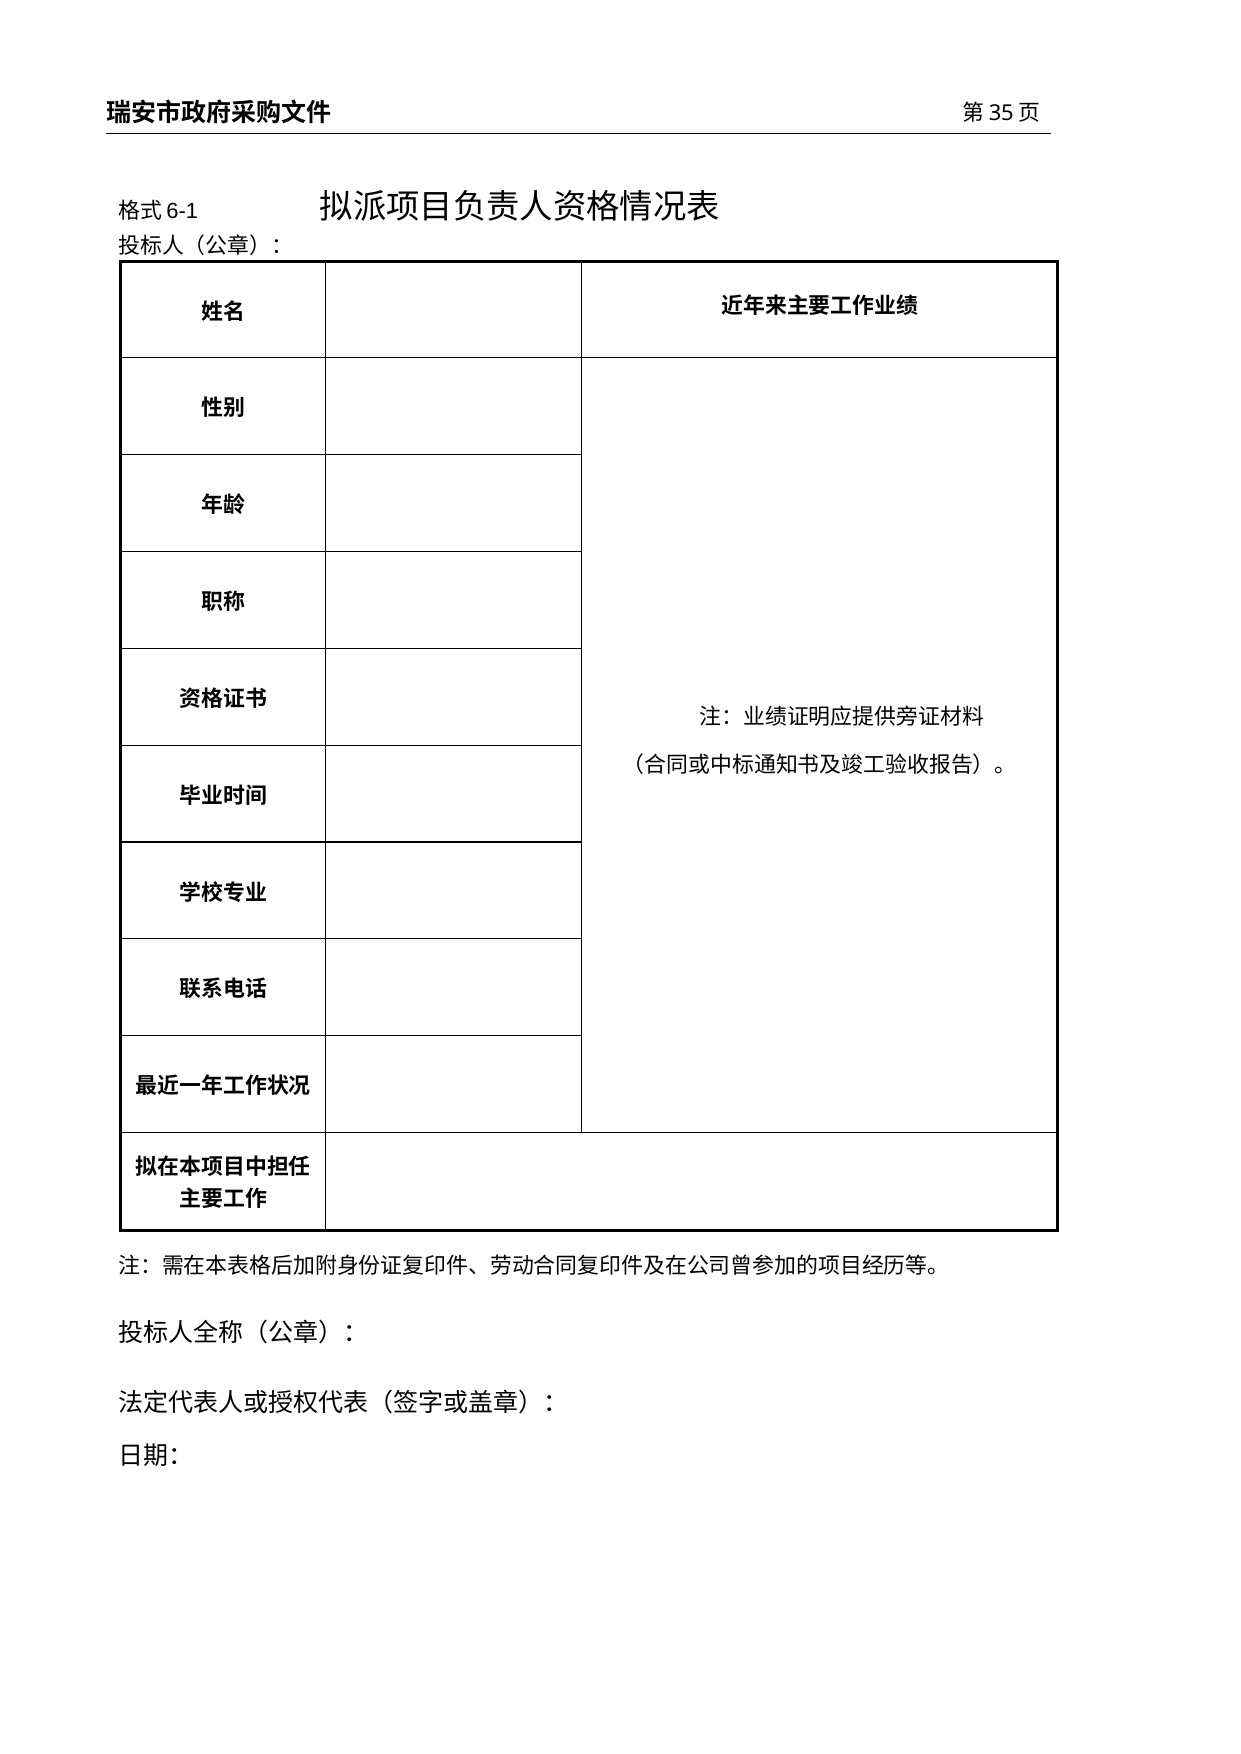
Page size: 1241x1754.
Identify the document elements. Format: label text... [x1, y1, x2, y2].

table_cell 资格证书 [122, 649, 325, 744]
text 格式6-1 拟派项目负责人资格情况表 [118, 180, 1122, 228]
table_cell 职称 [122, 552, 325, 648]
text 日期： [118, 1435, 1123, 1471]
table_cell [326, 358, 581, 454]
table_cell 最近一年工作状况 [122, 1036, 325, 1132]
table_cell [326, 939, 581, 1035]
text 注：需在本表格后加附身份证复印件、劳动合同复印件及在公司曾参加的项目经历等。 [118, 1248, 1124, 1280]
table_cell [326, 843, 581, 938]
text 投标人全称（公章）： [118, 1312, 1124, 1348]
table_cell [326, 1133, 1056, 1229]
table_cell 学校专业 [122, 843, 325, 938]
table_cell [326, 746, 581, 841]
table_cell 年龄 [122, 455, 325, 551]
table_header 近年来主要工作业绩 [582, 263, 1056, 357]
table_cell [326, 552, 581, 648]
table_header 姓名 [122, 263, 325, 357]
table_cell [326, 1036, 581, 1132]
table_cell 毕业时间 [122, 746, 325, 841]
table_cell 注：业绩证明应提供旁证材料 （合同或中标通知书及竣工验收报告）。 [582, 358, 1056, 1132]
table_cell [326, 649, 581, 744]
text 法定代表人或授权代表（签字或盖章）： [118, 1383, 1123, 1419]
table_header [326, 263, 581, 357]
text 投标人（公章）： [118, 228, 1122, 260]
table_cell 联系电话 [122, 939, 325, 1035]
table_cell [326, 455, 581, 551]
table_cell 性别 [122, 358, 325, 454]
table_cell 拟在本项目中担任主要工作 [122, 1133, 325, 1229]
